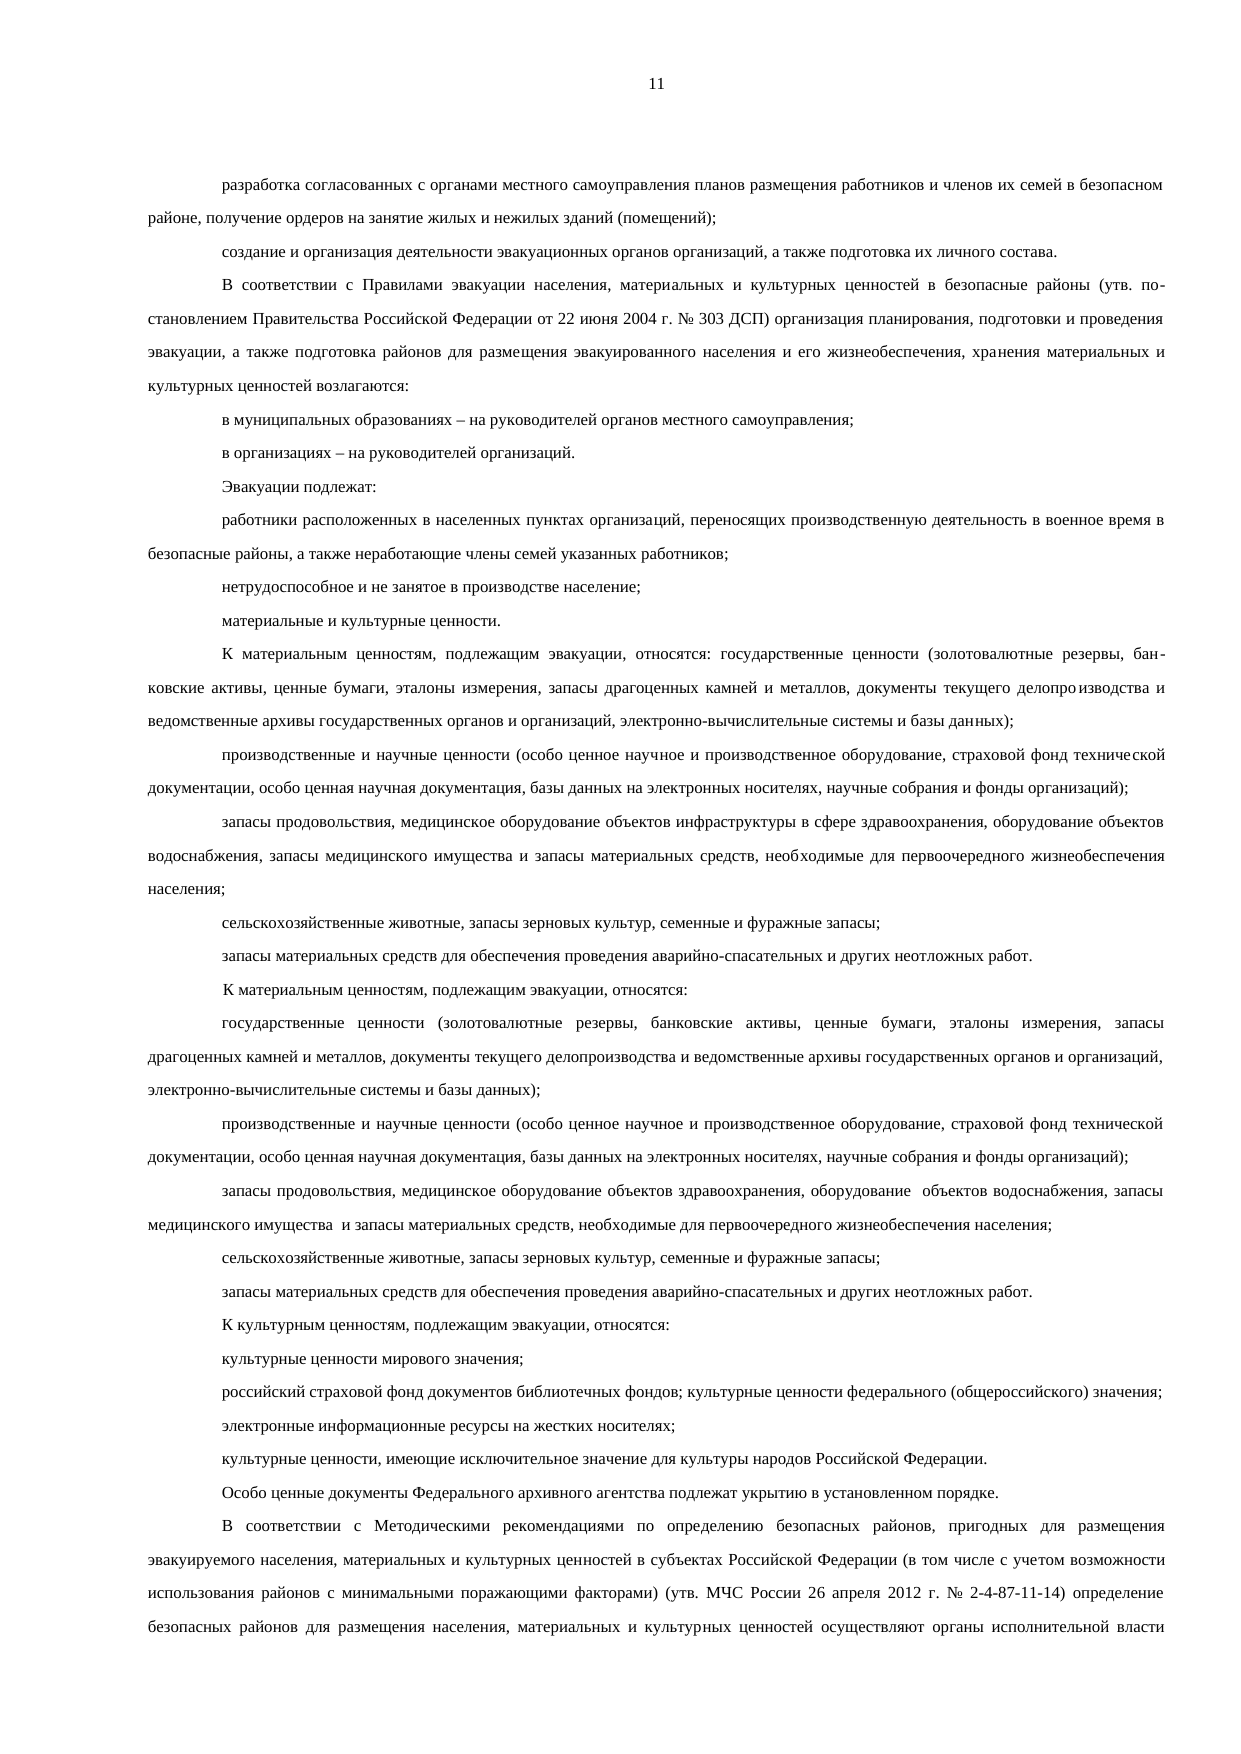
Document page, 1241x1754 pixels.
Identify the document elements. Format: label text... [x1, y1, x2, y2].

text производственные и научные ценности (особо ценное научное и производственное оборудование, страховой фонд технической документации, особо ценная научная документация, базы данных на электронных носителях, научные собрания и фонды организаций); [148, 744, 1165, 812]
text культурные ценности, имеющие исключительное значение для культуры народов Российской Федерации. [148, 1449, 1165, 1482]
text запасы продовольствия, медицинское оборудование объектов инфраструктуры в сфере здравоохранения, оборудование объектов водоснабжения, запасы медицинского имущества и запасы материальных средств, необходимые для первоочередного жизнеобеспечения населения; [148, 812, 1165, 912]
text электронные информационные ресурсы на жестких носителях; [148, 1415, 1165, 1449]
text Особо ценные документы Федерального архивного агентства подлежат укрытию в установленном порядке. [148, 1482, 1165, 1516]
text работники расположенных в населенных пунктах организаций, переносящих производственную деятельность в военное время в безопасные районы, а также неработающие члены семей указанных работников; [148, 510, 1165, 577]
text сельскохозяйственные животные, запасы зерновых культур, семенные и фуражные запасы; [148, 912, 1165, 946]
text К материальным ценностям, подлежащим эвакуации, относятся: государственные ценности (золотовалютные резервы, банковские активы, ценные бумаги, эталоны измерения, запасы драгоценных камней и металлов, документы текущего делопроизводства и ведомственные архивы государственных органов и организаций, электронно-вычислительные системы и базы данных); [148, 644, 1165, 744]
text В соответствии с Правилами эвакуации населения, материальных и культурных ценностей в безопасные районы (утв. постановлением Правительства Российской Федерации от 22 июня 2004 г. № 303 ДСП) организация планирования, подготовки и проведения эвакуации, а также подготовка районов для размещения эвакуированного населения и его жизнеобеспечения, хранения материальных и культурных ценностей возлагаются: [148, 275, 1165, 409]
text К материальным ценностям, подлежащим эвакуации, относятся: [148, 979, 1165, 1013]
text государственные ценности (золотовалютные резервы, банковские активы, ценные бумаги, эталоны измерения, запасы драгоценных камней и металлов, документы текущего делопроизводства и ведомственные архивы государственных органов и организаций, электронно-вычислительные системы и базы данных); [148, 1013, 1165, 1113]
text сельскохозяйственные животные, запасы зерновых культур, семенные и фуражные запасы; [148, 1248, 1165, 1281]
text в муниципальных образованиях – на руководителей органов местного самоуправления; [148, 409, 1165, 443]
text запасы материальных средств для обеспечения проведения аварийно-спасательных и других неотложных работ. [148, 1281, 1165, 1315]
text российский страховой фонд документов библиотечных фондов; культурные ценности федерального (общероссийского) значения; [148, 1382, 1165, 1415]
text производственные и научные ценности (особо ценное научное и производственное оборудование, страховой фонд технической документации, особо ценная научная документация, базы данных на электронных носителях, научные собрания и фонды организаций); [148, 1113, 1165, 1181]
text материальные и культурные ценности. [148, 610, 1165, 644]
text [148, 1516, 1165, 1650]
text нетрудоспособное и не занятое в производстве население; [148, 577, 1165, 610]
text в организациях – на руководителей организаций. [148, 443, 1165, 476]
text создание и организация деятельности эвакуационных органов организаций, а также подготовка их личного состава. [148, 241, 1165, 275]
text культурные ценности мирового значения; [148, 1348, 1165, 1382]
text разработка согласованных с органами местного самоуправления планов размещения работников и членов их семей в безопасном районе, получение ордеров на занятие жилых и нежилых зданий (помещений); [148, 174, 1165, 241]
text запасы продовольствия, медицинское оборудование объектов здравоохранения, оборудование объектов водоснабжения, запасы медицинского имущества и запасы материальных средств, необходимые для первоочередного жизнеобеспечения населения; [148, 1181, 1165, 1248]
text Эвакуации подлежат: [148, 476, 1165, 510]
text К культурным ценностям, подлежащим эвакуации, относятся: [148, 1315, 1165, 1348]
text запасы материальных средств для обеспечения проведения аварийно-спасательных и других неотложных работ. [148, 946, 1165, 979]
